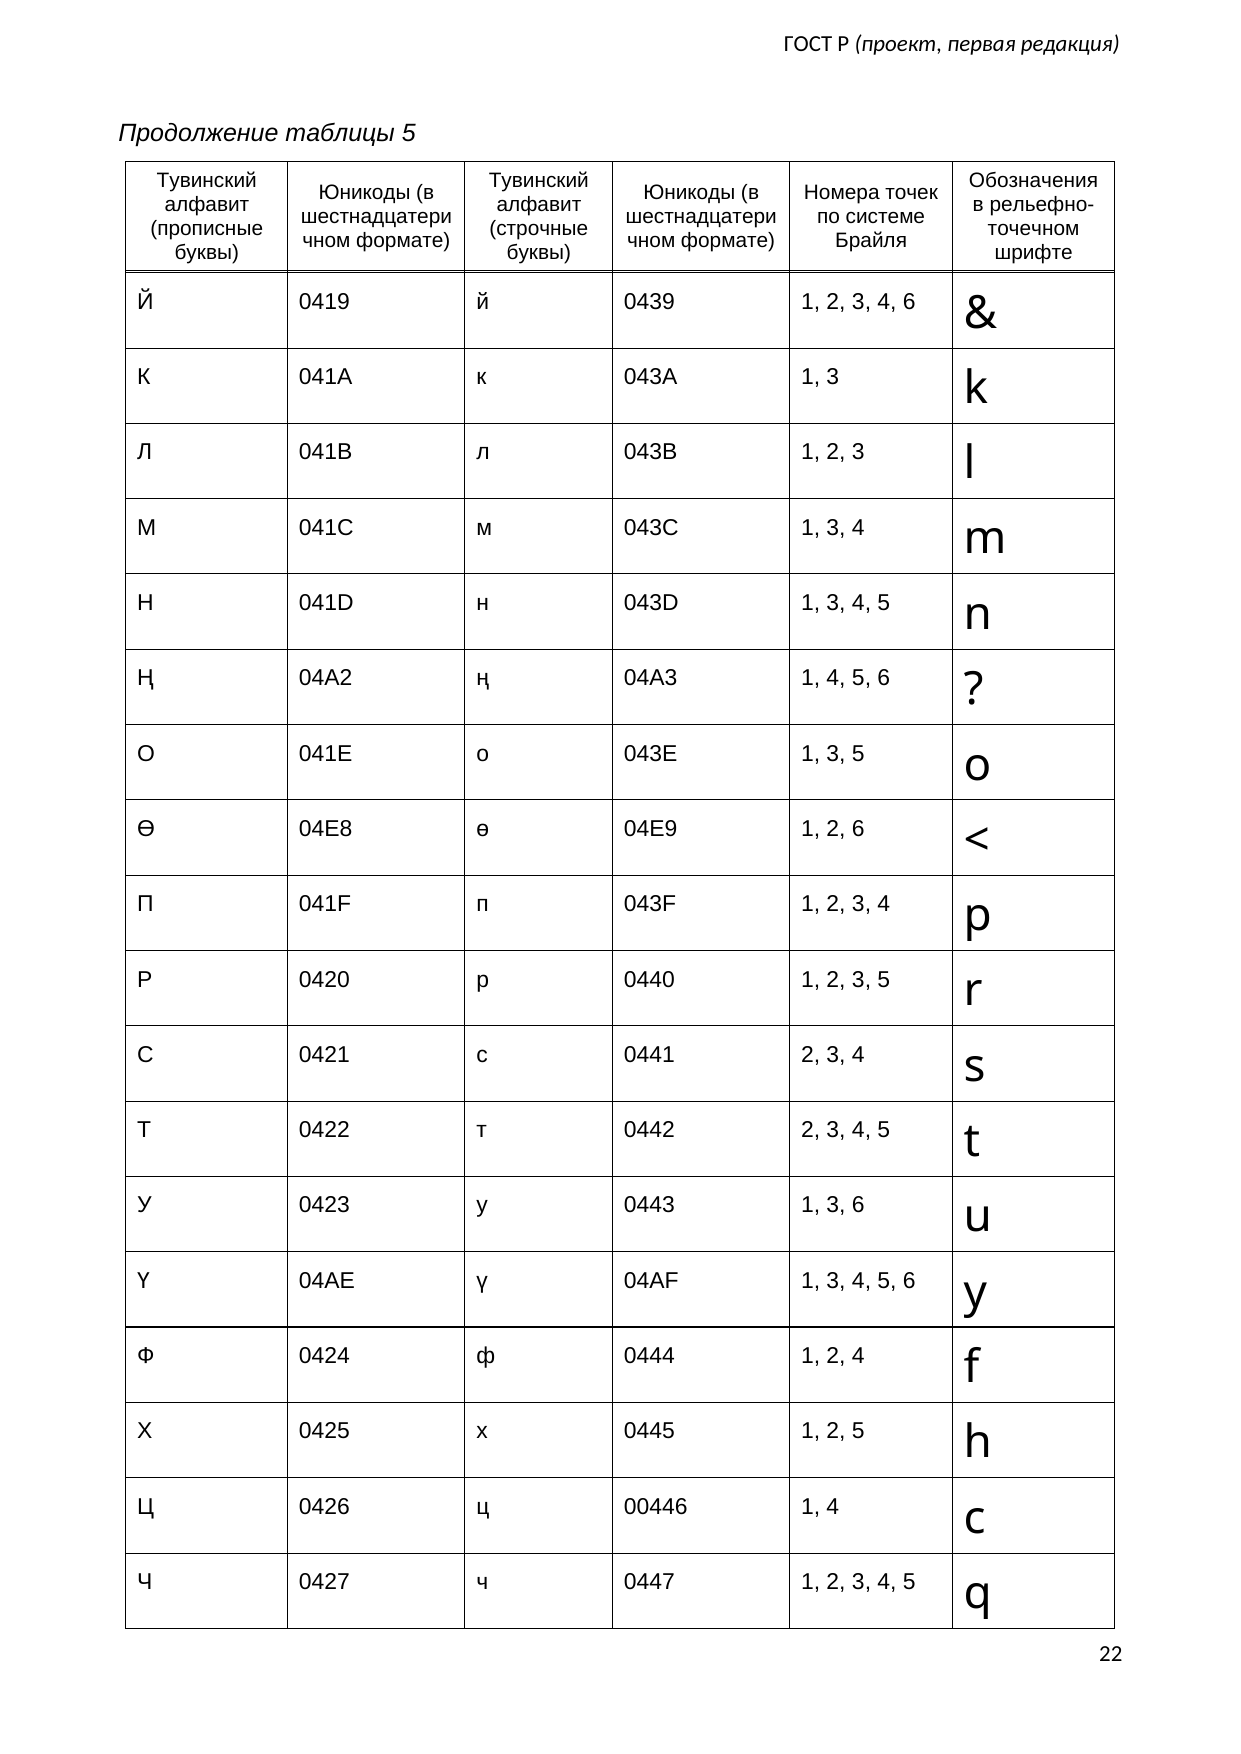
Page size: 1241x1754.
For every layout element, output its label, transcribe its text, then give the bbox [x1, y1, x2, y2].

table_cell y [953, 1252, 1114, 1326]
table_cell Ө [126, 800, 287, 874]
table_cell 1, 3, 4, 5, 6 [790, 1252, 952, 1326]
table_cell Ц [126, 1478, 287, 1552]
table_cell < [953, 800, 1114, 874]
table_cell о [465, 725, 612, 799]
table_cell 041F [288, 876, 464, 950]
table_cell К [126, 349, 287, 423]
table_cell 2, 3, 4, 5 [790, 1102, 952, 1176]
table_cell k [953, 349, 1114, 423]
table_cell 0422 [288, 1102, 464, 1176]
table_cell 1, 2, 3, 4 [790, 876, 952, 950]
table_cell 1, 3, 6 [790, 1177, 952, 1251]
table_cell Н [126, 574, 287, 649]
table_cell 0440 [613, 951, 789, 1025]
table_cell Ч [126, 1554, 287, 1628]
table_cell ө [465, 800, 612, 874]
table_cell Х [126, 1403, 287, 1477]
table_cell 1, 2, 6 [790, 800, 952, 874]
table_cell 041C [288, 499, 464, 573]
table_cell 2, 3, 4 [790, 1026, 952, 1101]
text Продолжение таблицы 5 [118, 118, 1122, 147]
table_cell 0420 [288, 951, 464, 1025]
table_cell ч [465, 1554, 612, 1628]
table_cell р [465, 951, 612, 1025]
table_cell f [953, 1328, 1114, 1402]
table_cell ү [465, 1252, 612, 1326]
table_cell 0439 [613, 273, 789, 347]
table_cell л [465, 424, 612, 498]
table_cell l [953, 424, 1114, 498]
table_cell 1, 3, 4, 5 [790, 574, 952, 649]
table_cell 04AE [288, 1252, 464, 1326]
table_cell м [465, 499, 612, 573]
table_cell Ң [126, 650, 287, 724]
table_cell О [126, 725, 287, 799]
table_cell 0419 [288, 273, 464, 347]
table_cell ц [465, 1478, 612, 1552]
table_cell 04A2 [288, 650, 464, 724]
table_cell п [465, 876, 612, 950]
table_cell q [953, 1554, 1114, 1628]
table_cell ң [465, 650, 612, 724]
table_cell 0423 [288, 1177, 464, 1251]
table_cell У [126, 1177, 287, 1251]
table_cell 041E [288, 725, 464, 799]
table_cell М [126, 499, 287, 573]
table_cell т [465, 1102, 612, 1176]
table_cell 0442 [613, 1102, 789, 1176]
table_cell Т [126, 1102, 287, 1176]
table_cell 1, 2, 3, 5 [790, 951, 952, 1025]
table_cell 04E9 [613, 800, 789, 874]
table_cell 0447 [613, 1554, 789, 1628]
table_cell 0444 [613, 1328, 789, 1402]
table_cell 1, 2, 3, 4, 5 [790, 1554, 952, 1628]
table_cell 043D [613, 574, 789, 649]
table_header Обозначения в рельефно-точечном шрифте [953, 162, 1114, 270]
table_cell Л [126, 424, 287, 498]
table_cell Й [126, 273, 287, 347]
table_header Юникоды (в шестнадцатеричном формате) [288, 162, 464, 270]
table_cell Ф [126, 1328, 287, 1402]
table_cell u [953, 1177, 1114, 1251]
table_header Номера точек по системе Брайля [790, 162, 952, 270]
table_cell 043B [613, 424, 789, 498]
table_cell s [953, 1026, 1114, 1101]
table_cell 1, 3 [790, 349, 952, 423]
table_cell 0424 [288, 1328, 464, 1402]
table_cell 1, 2, 3 [790, 424, 952, 498]
table_cell 043C [613, 499, 789, 573]
table_cell 043E [613, 725, 789, 799]
table_cell 04A3 [613, 650, 789, 724]
table_cell 041D [288, 574, 464, 649]
table_cell c [953, 1478, 1114, 1552]
table_header Тувинский алфавит (строчные буквы) [465, 162, 612, 270]
table_cell 1, 3, 5 [790, 725, 952, 799]
table_cell 1, 2, 4 [790, 1328, 952, 1402]
table_header Юникоды (в шестнадцатеричном формате) [613, 162, 789, 270]
table_cell n [953, 574, 1114, 649]
table_cell 0427 [288, 1554, 464, 1628]
table_cell t [953, 1102, 1114, 1176]
table_cell 0443 [613, 1177, 789, 1251]
table_cell у [465, 1177, 612, 1251]
table_cell o [953, 725, 1114, 799]
table_cell 043F [613, 876, 789, 950]
table_cell 1, 4 [790, 1478, 952, 1552]
table_cell к [465, 349, 612, 423]
table_cell 1, 3, 4 [790, 499, 952, 573]
table_cell m [953, 499, 1114, 573]
table_cell 041B [288, 424, 464, 498]
table_cell 043A [613, 349, 789, 423]
table_cell 00446 [613, 1478, 789, 1552]
table_cell 1, 2, 5 [790, 1403, 952, 1477]
table_cell 041A [288, 349, 464, 423]
table_cell 04AF [613, 1252, 789, 1326]
table_cell & [953, 273, 1114, 347]
table_cell С [126, 1026, 287, 1101]
table_cell с [465, 1026, 612, 1101]
table_cell х [465, 1403, 612, 1477]
table_cell 0441 [613, 1026, 789, 1101]
table_cell r [953, 951, 1114, 1025]
table_cell П [126, 876, 287, 950]
table_cell 0445 [613, 1403, 789, 1477]
table_cell 0421 [288, 1026, 464, 1101]
table_cell 1, 4, 5, 6 [790, 650, 952, 724]
table_cell й [465, 273, 612, 347]
table_cell h [953, 1403, 1114, 1477]
table_cell Р [126, 951, 287, 1025]
table_cell 0425 [288, 1403, 464, 1477]
table_cell ? [953, 650, 1114, 724]
table_cell 04E8 [288, 800, 464, 874]
table_cell Ү [126, 1252, 287, 1326]
table_cell 1, 2, 3, 4, 6 [790, 273, 952, 347]
table_cell p [953, 876, 1114, 950]
table_cell ф [465, 1328, 612, 1402]
table_cell н [465, 574, 612, 649]
table_header Тувинский алфавит (прописные буквы) [126, 162, 287, 270]
table_cell 0426 [288, 1478, 464, 1552]
